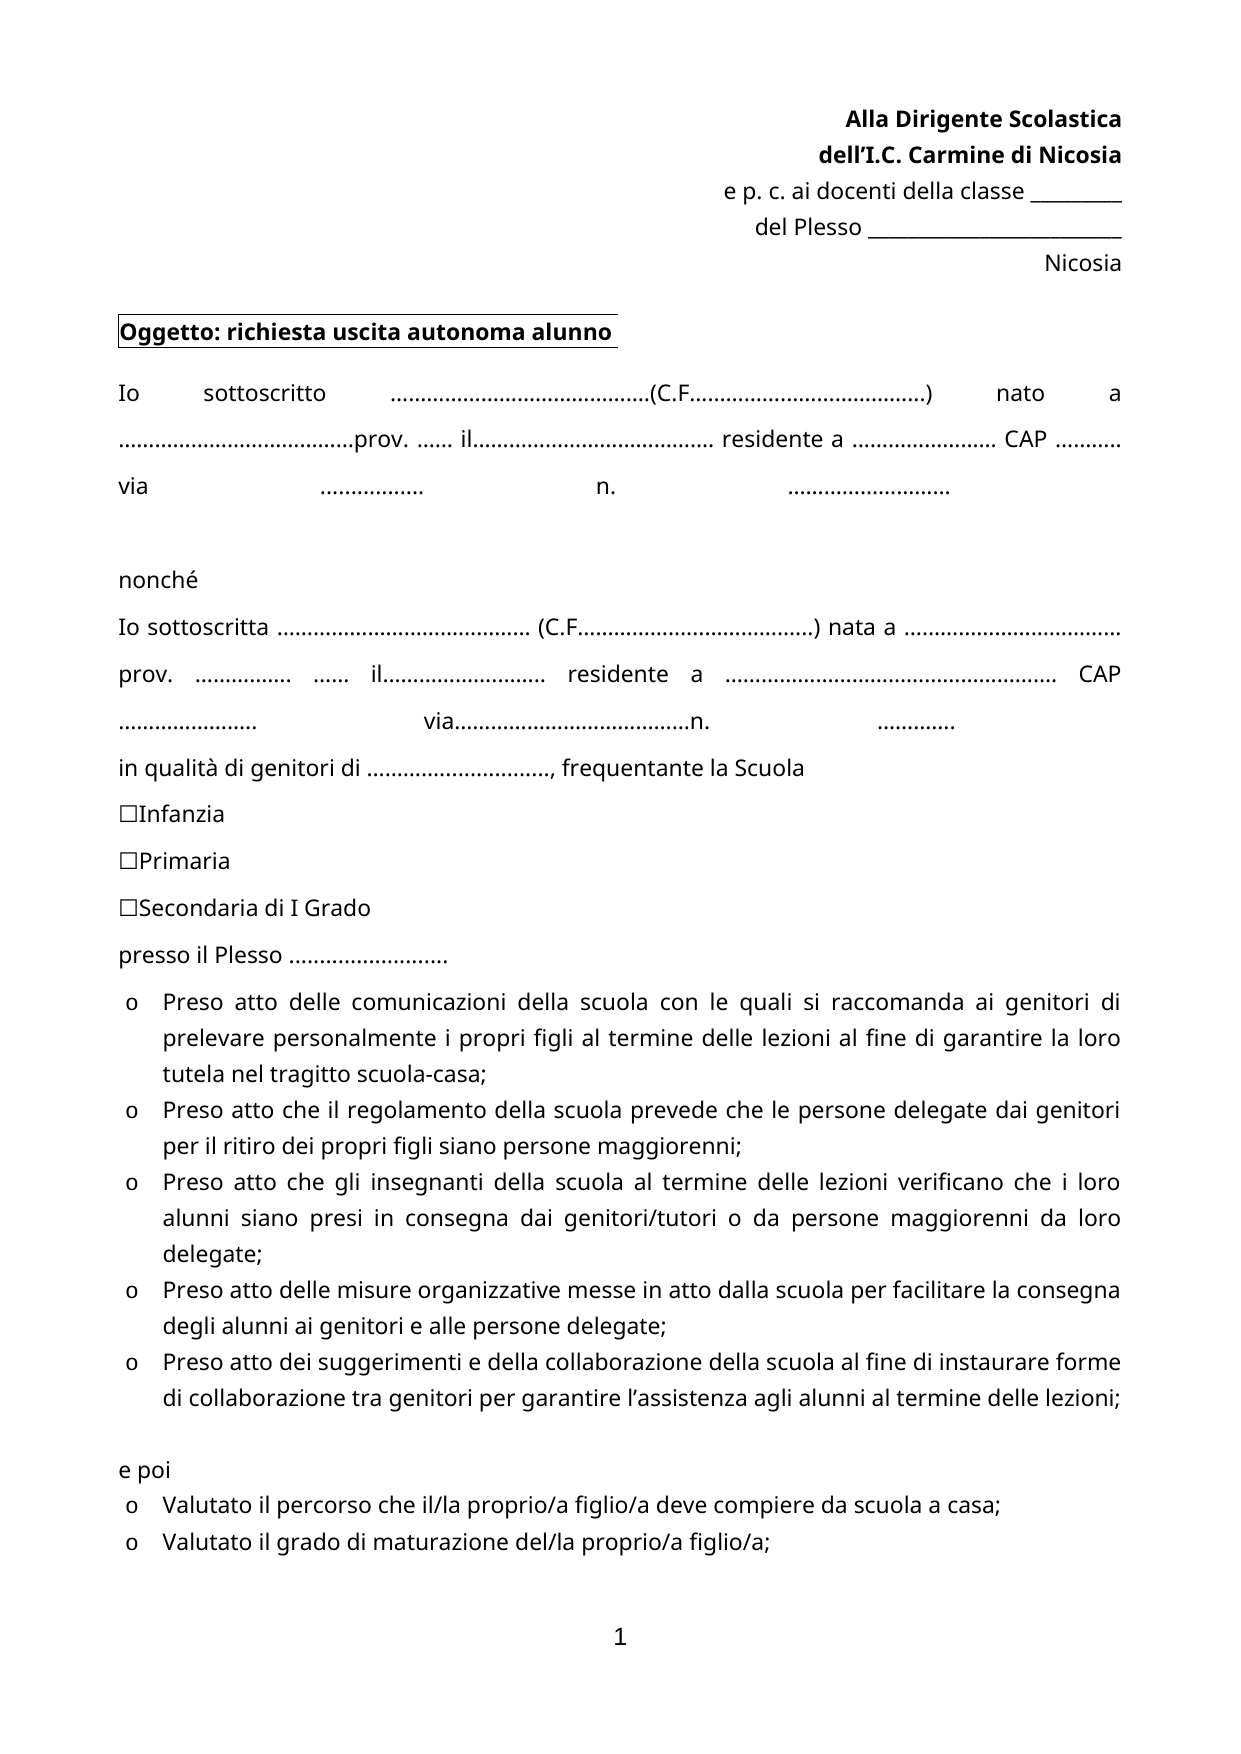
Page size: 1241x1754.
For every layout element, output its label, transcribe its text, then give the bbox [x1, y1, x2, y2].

list Preso atto dei suggerimenti e della collaborazione della scuola al fine di instaurare forme di collaborazione tra genitori per garantire l’assistenza agli alunni al termine delle lezioni; [125, 1346, 1122, 1413]
text e p. c. ai docenti della classe _________ [118, 175, 1122, 207]
list Preso atto che il regolamento della scuola prevede che le persone delegate dai genitori per il ritiro dei propri figli siano persone maggiorenni; [125, 1094, 1122, 1161]
list Preso atto delle comunicazioni della scuola con le quali si raccomanda ai genitori di prelevare personalmente i propri figli al termine delle lezioni al fine di garantire la loro tutela nel tragitto scuola-casa; [125, 986, 1122, 1089]
text Infanzia [118, 798, 1122, 829]
text presso il Plesso .......................... [118, 939, 1122, 970]
text Oggetto: richiesta uscita autonoma alunno [118, 314, 1122, 376]
list Valutato il grado di maturazione del/la proprio/a figlio/a; [125, 1526, 1122, 1557]
text Secondaria di I Grado [118, 892, 1122, 923]
list Preso atto che gli insegnanti della scuola al termine delle lezioni verificano che i loro alunni siano presi in consegna dai genitori/tutori o da persone maggiorenni da loro delegate; [125, 1166, 1122, 1269]
text dell’I.C. Carmine di Nicosia [118, 139, 1122, 171]
list Preso atto delle misure organizzative messe in atto dalla scuola per facilitare la consegna degli alunni ai genitori e alle persone delegate; [125, 1274, 1122, 1341]
text e poi [118, 1453, 1122, 1485]
text Primaria [118, 845, 1122, 876]
text Alla Dirigente Scolastica [118, 103, 1122, 135]
list Valutato il percorso che il/la proprio/a figlio/a deve compiere da scuola a casa; [125, 1489, 1122, 1521]
text del Plesso _________________________ [118, 211, 1122, 242]
text Nicosia [118, 247, 1122, 278]
text Io sottoscritto …………………………………….(C.F…………….…..……………...) nato a …………………………………prov. …… il…………………………………. residente a …………………… CAP ……….. via ................. n. ……………………… nonché Io sottoscritta …………………………………… (C.F…………….…..……………...) nata a ………………………………prov. ……………. …… il……………….…….. residente a …………………………………………….… CAP ………………….. via…………………………………n. …………. in qualità di genitori di ………….................., frequentante la Scuola [118, 376, 1122, 783]
